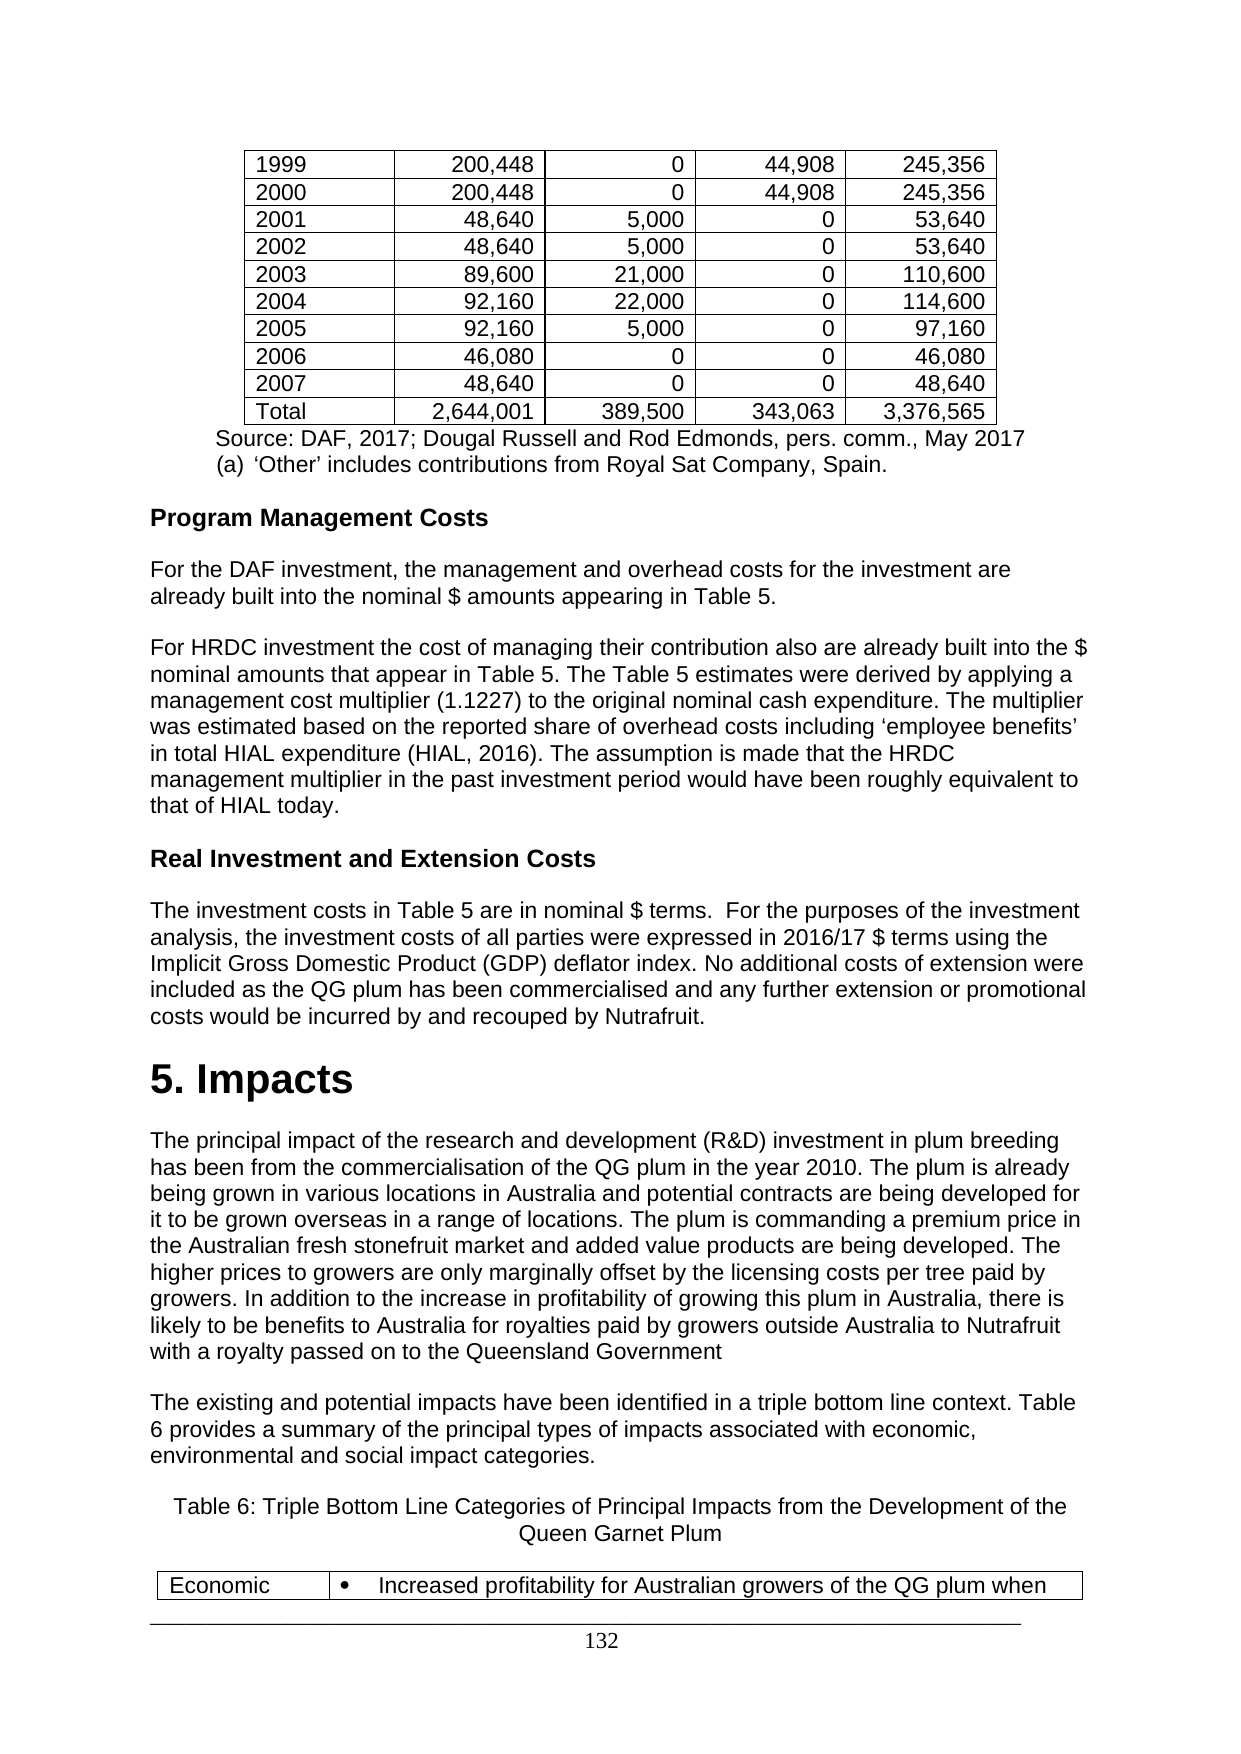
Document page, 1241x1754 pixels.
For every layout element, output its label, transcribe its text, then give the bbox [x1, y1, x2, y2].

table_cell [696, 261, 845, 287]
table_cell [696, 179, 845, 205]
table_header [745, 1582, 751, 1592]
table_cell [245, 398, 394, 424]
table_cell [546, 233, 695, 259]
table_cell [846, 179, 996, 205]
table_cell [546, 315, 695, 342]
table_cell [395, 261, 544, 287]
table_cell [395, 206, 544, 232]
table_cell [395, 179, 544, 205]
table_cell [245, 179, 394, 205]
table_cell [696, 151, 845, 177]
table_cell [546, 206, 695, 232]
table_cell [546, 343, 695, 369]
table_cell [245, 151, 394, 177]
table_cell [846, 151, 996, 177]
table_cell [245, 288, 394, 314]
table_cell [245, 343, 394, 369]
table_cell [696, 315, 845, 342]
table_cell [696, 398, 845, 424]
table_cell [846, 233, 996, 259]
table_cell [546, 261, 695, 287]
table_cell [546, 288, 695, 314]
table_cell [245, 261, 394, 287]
text For the DAF investment, the management and overhead costs for the investment are already built into the nominal $ amounts appearing in Table 5. [150, 556, 1090, 609]
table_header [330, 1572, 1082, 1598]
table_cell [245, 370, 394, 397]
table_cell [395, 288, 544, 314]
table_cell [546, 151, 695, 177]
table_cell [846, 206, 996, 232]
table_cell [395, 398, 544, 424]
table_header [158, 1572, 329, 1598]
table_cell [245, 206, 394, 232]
text The principal impact of the research and development (R&D) investment in plum breeding has been from the commercialisation of the QG plum in the year 2010. The plum is already being grown in various locations in Australia and potential contracts are being developed for it to be grown overseas in a range of locations. The plum is commanding a premium price in the Australian fresh stonefruit market and added value products are being developed. The higher prices to growers are only marginally offset by the licensing costs per tree paid by growers. In addition to the increase in profitability of growing this plum in Australia, there is likely to be benefits to Australia for royalties paid by growers outside Australia to Nutrafruit with a royalty passed on to the Queensland Government [150, 1127, 1090, 1364]
text The investment costs in Table 5 are in nominal $ terms. For the purposes of the investment analysis, the investment costs of all parties were expressed in 2016/17 $ terms using the Implicit Gross Domestic Product (GDP) deflator index. No additional costs of extension were included as the QG plum has been commercialised and any further extension or promotional costs would be incurred by and recouped by Nutrafruit. [150, 897, 1090, 1029]
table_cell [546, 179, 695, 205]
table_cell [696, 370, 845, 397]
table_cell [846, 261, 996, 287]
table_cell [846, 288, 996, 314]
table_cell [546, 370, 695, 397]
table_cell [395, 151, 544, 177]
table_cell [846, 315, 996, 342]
text The existing and potential impacts have been identified in a triple bottom line context. Table 6 provides a summary of the principal types of impacts associated with economic, environmental and social impact categories. [150, 1389, 1090, 1468]
text 5. Impacts [150, 1054, 1090, 1102]
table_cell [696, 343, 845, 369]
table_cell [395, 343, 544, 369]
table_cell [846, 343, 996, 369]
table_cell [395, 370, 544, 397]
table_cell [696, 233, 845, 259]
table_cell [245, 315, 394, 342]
list ‘Other’ includes contributions from Royal Sat Company, Spain. [216, 451, 1090, 478]
text Source: DAF, 2017; Dougal Russell and Rod Edmonds, pers. comm., May 2017 [150, 425, 1090, 451]
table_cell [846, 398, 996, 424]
text Table 6: Triple Bottom Line Categories of Principal Impacts from the Development of the Queen Garnet Plum [150, 1493, 1090, 1546]
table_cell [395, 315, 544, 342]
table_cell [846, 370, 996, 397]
text Real Investment and Extension Costs [150, 844, 1090, 872]
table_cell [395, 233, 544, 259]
text Program Management Costs [150, 503, 1090, 531]
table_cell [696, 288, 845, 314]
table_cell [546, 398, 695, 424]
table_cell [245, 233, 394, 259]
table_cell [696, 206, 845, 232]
text For HRDC investment the cost of managing their contribution also are already built into the $ nominal amounts that appear in Table 5. The Table 5 estimates were derived by applying a management cost multiplier (1.1227) to the original nominal cash expenditure. The multiplier was estimated based on the reported share of overhead costs including ‘employee benefits’ in total HIAL expenditure (HIAL, 2016). The assumption is made that the HRDC management multiplier in the past investment period would have been roughly equivalent to that of HIAL today. [150, 634, 1090, 819]
